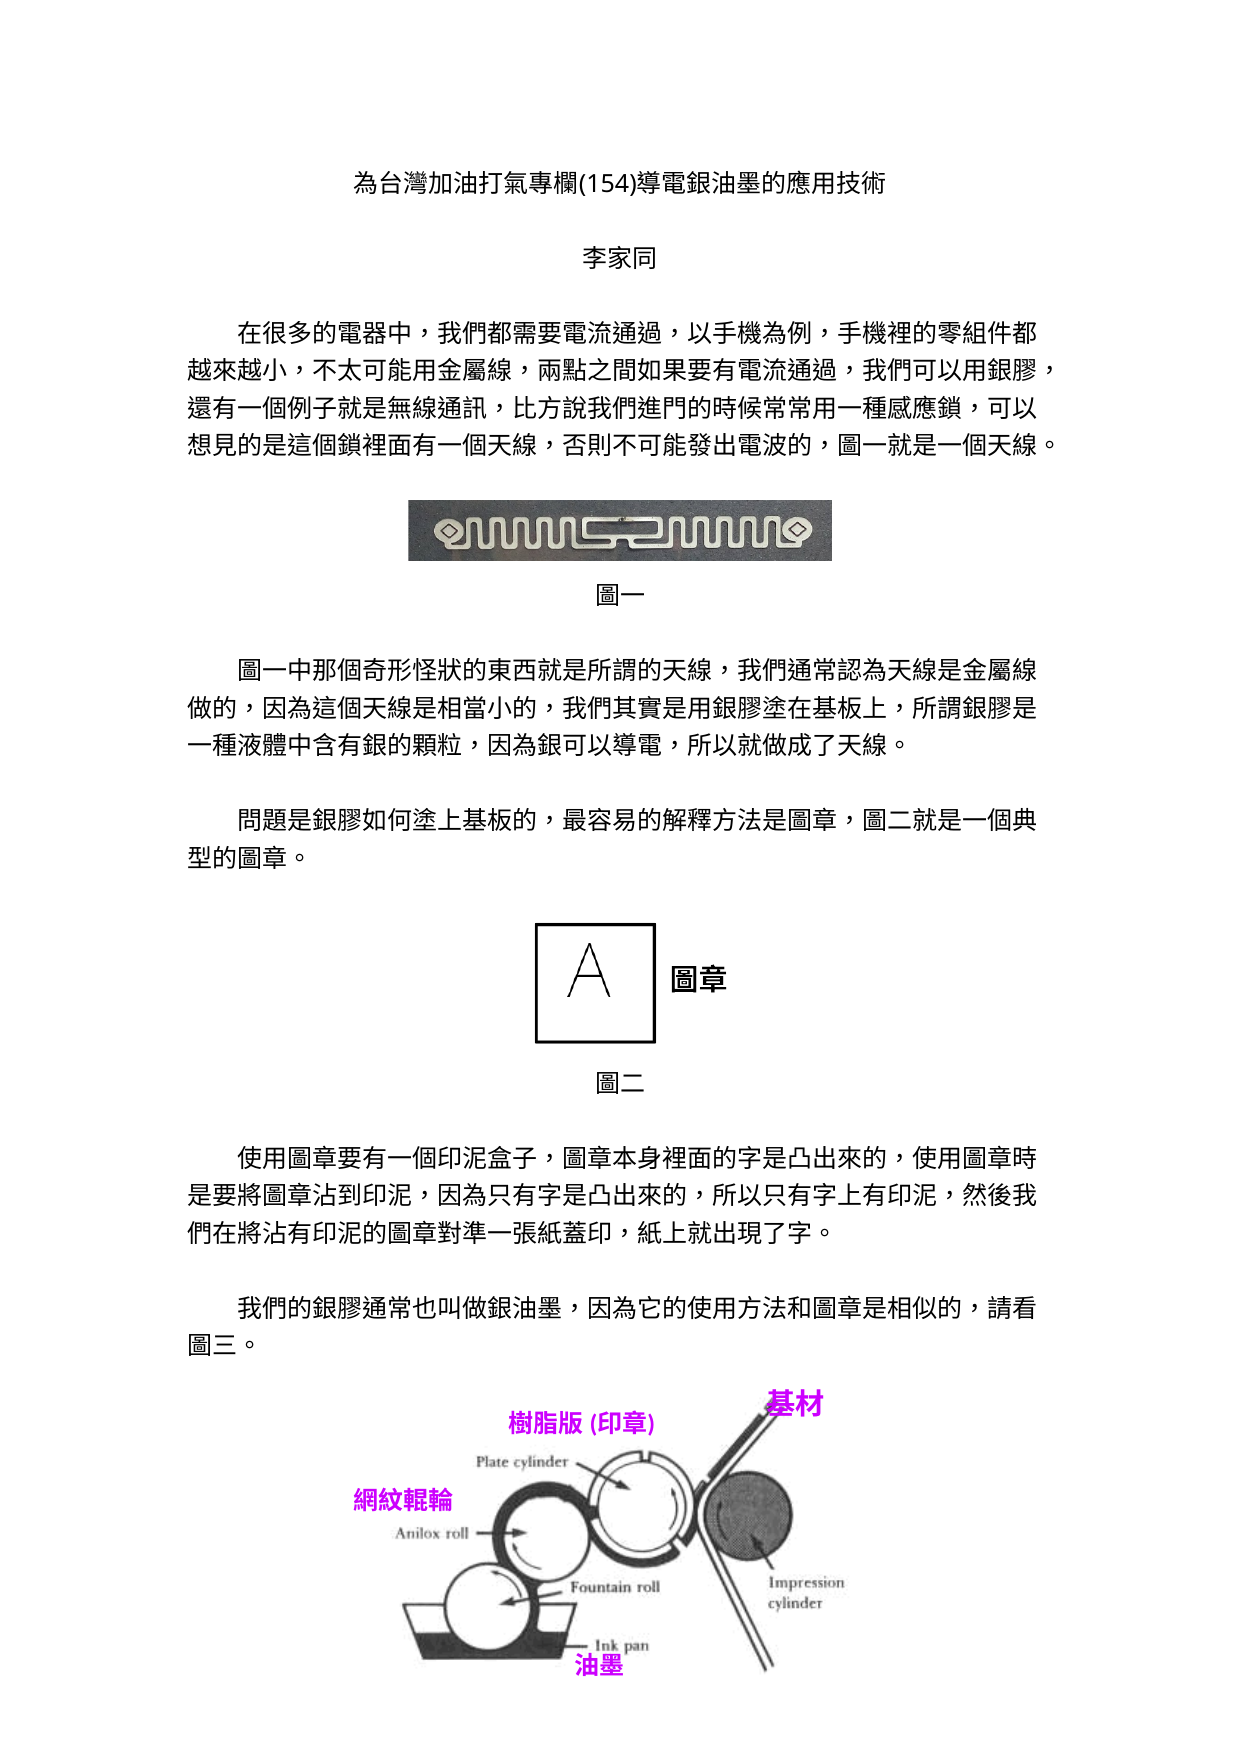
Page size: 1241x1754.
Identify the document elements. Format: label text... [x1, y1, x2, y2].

text 為台灣加油打氣專欄(154)導電銀油墨的應用技術 [187, 162, 1053, 200]
text 圖一中那個奇形怪狀的東西就是所謂的天線，我們通常認為天線是金屬線做的，因為這個天線是相當小的，我們其實是用銀膠塗在基板上，所謂銀膠是一種液體中含有銀的顆粒，因為銀可以導電，所以就做成了天線。 [187, 650, 1053, 762]
text 圖二 [187, 1062, 1053, 1100]
text 使用圖章要有一個印泥盒子，圖章本身裡面的字是凸出來的，使用圖章時是要將圖章沾到印泥，因為只有字是凸出來的，所以只有字上有印泥，然後我們在將沾有印泥的圖章對準一張紙蓋印，紙上就出現了字。 [187, 1137, 1053, 1250]
text 在很多的電器中，我們都需要電流通過，以手機為例，手機裡的零組件都越來越小，不太可能用金屬線，兩點之間如果要有電流通過，我們可以用銀膠，還有一個例子就是無線通訊，比方說我們進門的時候常常用一種感應鎖，可以想見的是這個鎖裡面有一個天線，否則不可能發出電波的，圖一就是一個天線。 [187, 312, 1053, 462]
picture [379, 1386, 867, 1685]
picture [408, 500, 832, 561]
text 圖一 [187, 575, 1053, 612]
text 李家同 [187, 237, 1053, 275]
text 我們的銀膠通常也叫做銀油墨，因為它的使用方法和圖章是相似的，請看圖三。 [187, 1287, 1053, 1362]
picture [385, 1494, 393, 1508]
text 問題是銀膠如何塗上基板的，最容易的解釋方法是圖章，圖二就是一個典型的圖章。 [187, 800, 1053, 875]
